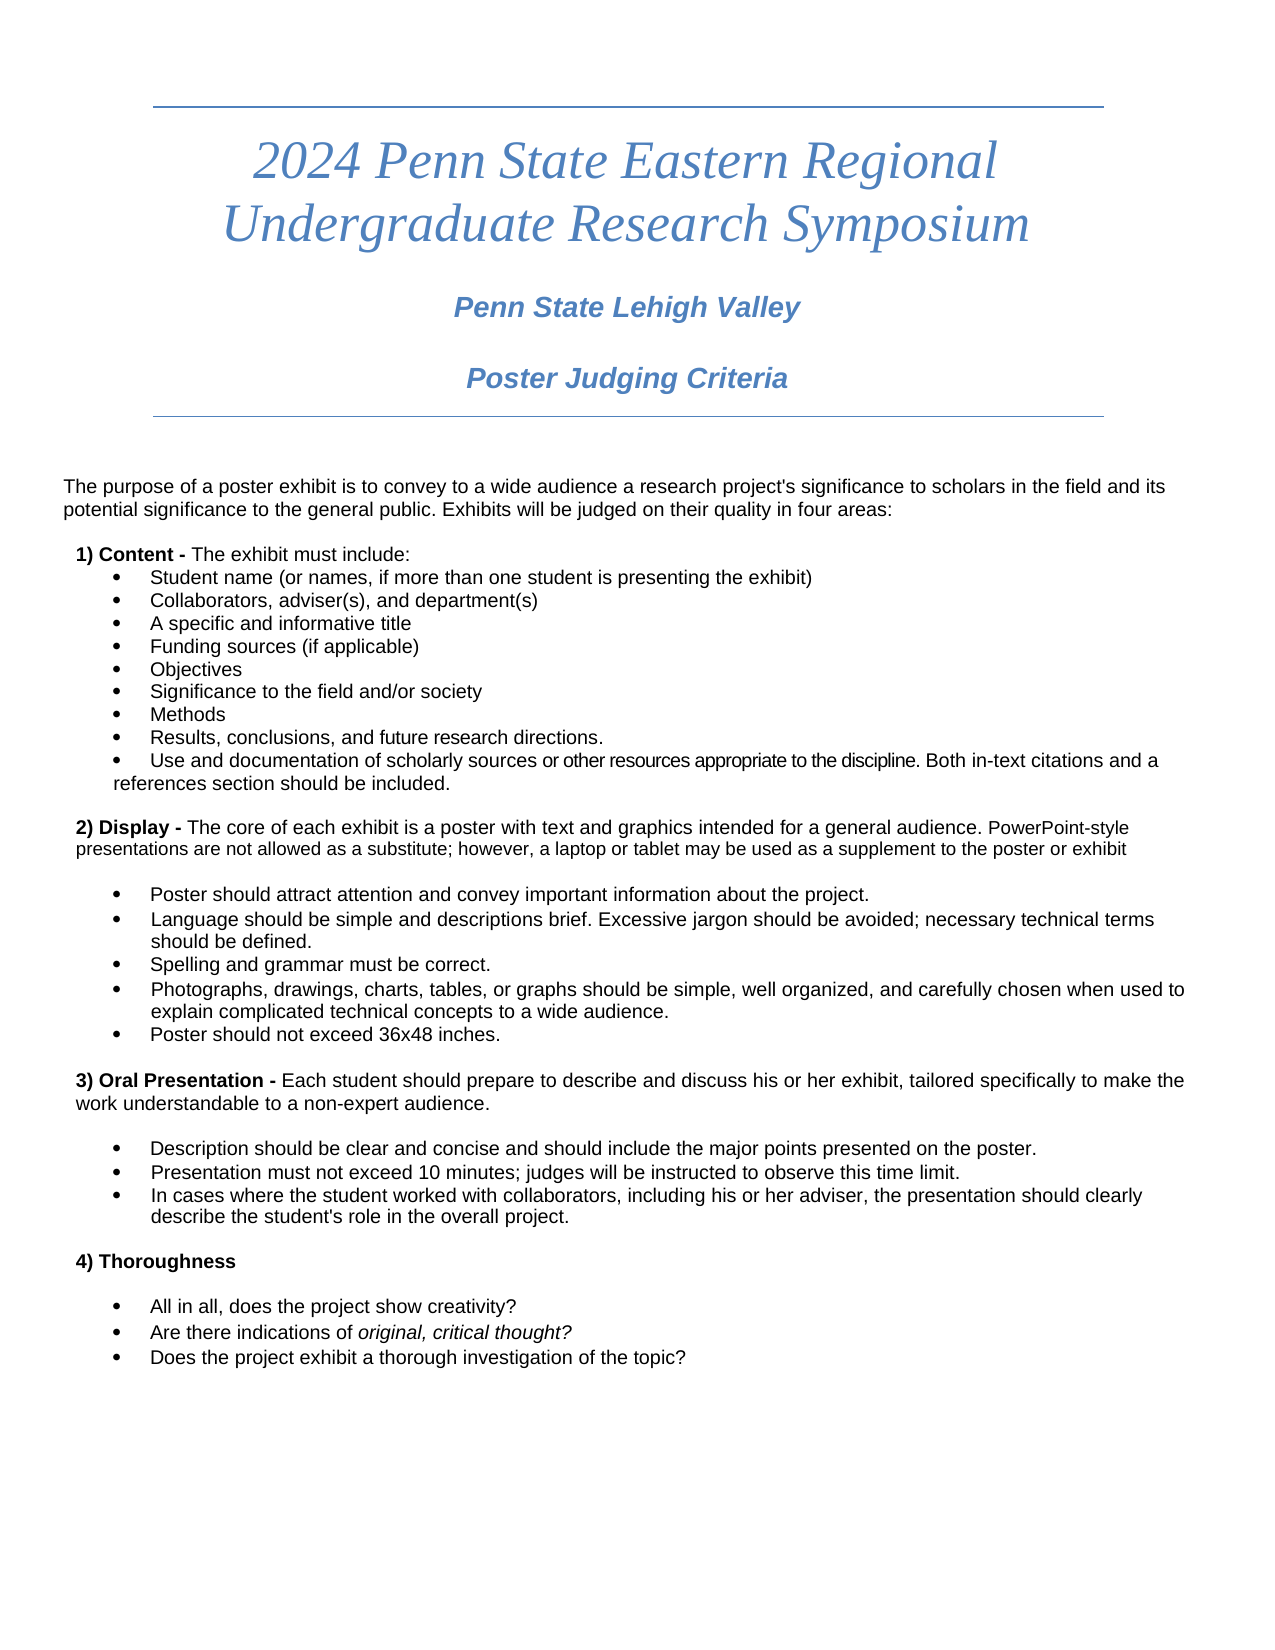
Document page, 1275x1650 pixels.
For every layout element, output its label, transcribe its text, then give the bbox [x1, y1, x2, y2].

text  Results, conclusions, and future research directions. [113, 726, 1194, 749]
text  Description should be clear and concise and should include the major points presented on the poster. [113, 1137, 1194, 1160]
text  Language should be simple and descriptions brief. Excessive jargon should be avoided; necessary technical terms should be defined. [113, 908, 1156, 953]
text  A specific and informative title [113, 612, 1194, 635]
text 3) Oral Presentation - Each student should prepare to describe and discuss his or her exhibit, tailored specifically to make the work understandable to a non-expert audience. [76, 1069, 1186, 1114]
text  Does the project exhibit a thorough investigation of the topic? [113, 1346, 1194, 1369]
text  Are there indications of original, critical thought? [113, 1321, 1194, 1343]
text  Collaborators, adviser(s), and department(s) [113, 589, 1194, 612]
text  Student name (or names, if more than one student is presenting the exhibit) [113, 566, 1194, 589]
text  Presentation must not exceed 10 minutes; judges will be instructed to observe this time limit. [113, 1161, 1148, 1184]
text  Spelling and grammar must be correct. [113, 953, 1194, 976]
text 4) Thoroughness [76, 1249, 1194, 1272]
text 2024 Penn State Eastern Regional Undergraduate Research Symposium [153, 108, 1104, 253]
text The purpose of a poster exhibit is to convey to a wide audience a research project's significance to scholars in the field and its potential significance to the general public. Exhibits will be judged on their quality in four areas: [63, 475, 1179, 521]
text  Funding sources (if applicable) [113, 635, 1194, 658]
text  All in all, does the project show creativity? [113, 1295, 1194, 1318]
text  Methods [113, 703, 1194, 726]
text  Poster should attract attention and convey important information about the project. [113, 883, 1194, 906]
text  Significance to the field and/or society [113, 681, 1194, 703]
text 1) Content - The exhibit must include: [76, 543, 1194, 566]
text  Poster should not exceed 36x48 inches. [113, 1023, 1194, 1046]
text  Use and documentation of scholarly sources or other resources appropriate to the discipline. Both in-text citations and a references section should be included. [113, 749, 1194, 795]
text Poster Judging Criteria [153, 339, 1104, 416]
text  In cases where the student worked with collaborators, including his or her adviser, the presentation should clearly describe the student's role in the overall project. [113, 1186, 1144, 1227]
text  Photographs, drawings, charts, tables, or graphs should be simple, well organized, and carefully chosen when used to explain complicated technical concepts to a wide audience. [113, 978, 1187, 1023]
text  Objectives [113, 658, 1194, 681]
text 2) Display - The core of each exhibit is a poster with text and graphics intended for a general audience. PowerPoint-style presentations are not allowed as a substitute; however, a laptop or tablet may be used as a supplement to the poster or exhibit [76, 818, 1130, 860]
text Penn State Lehigh Valley [153, 268, 1104, 324]
